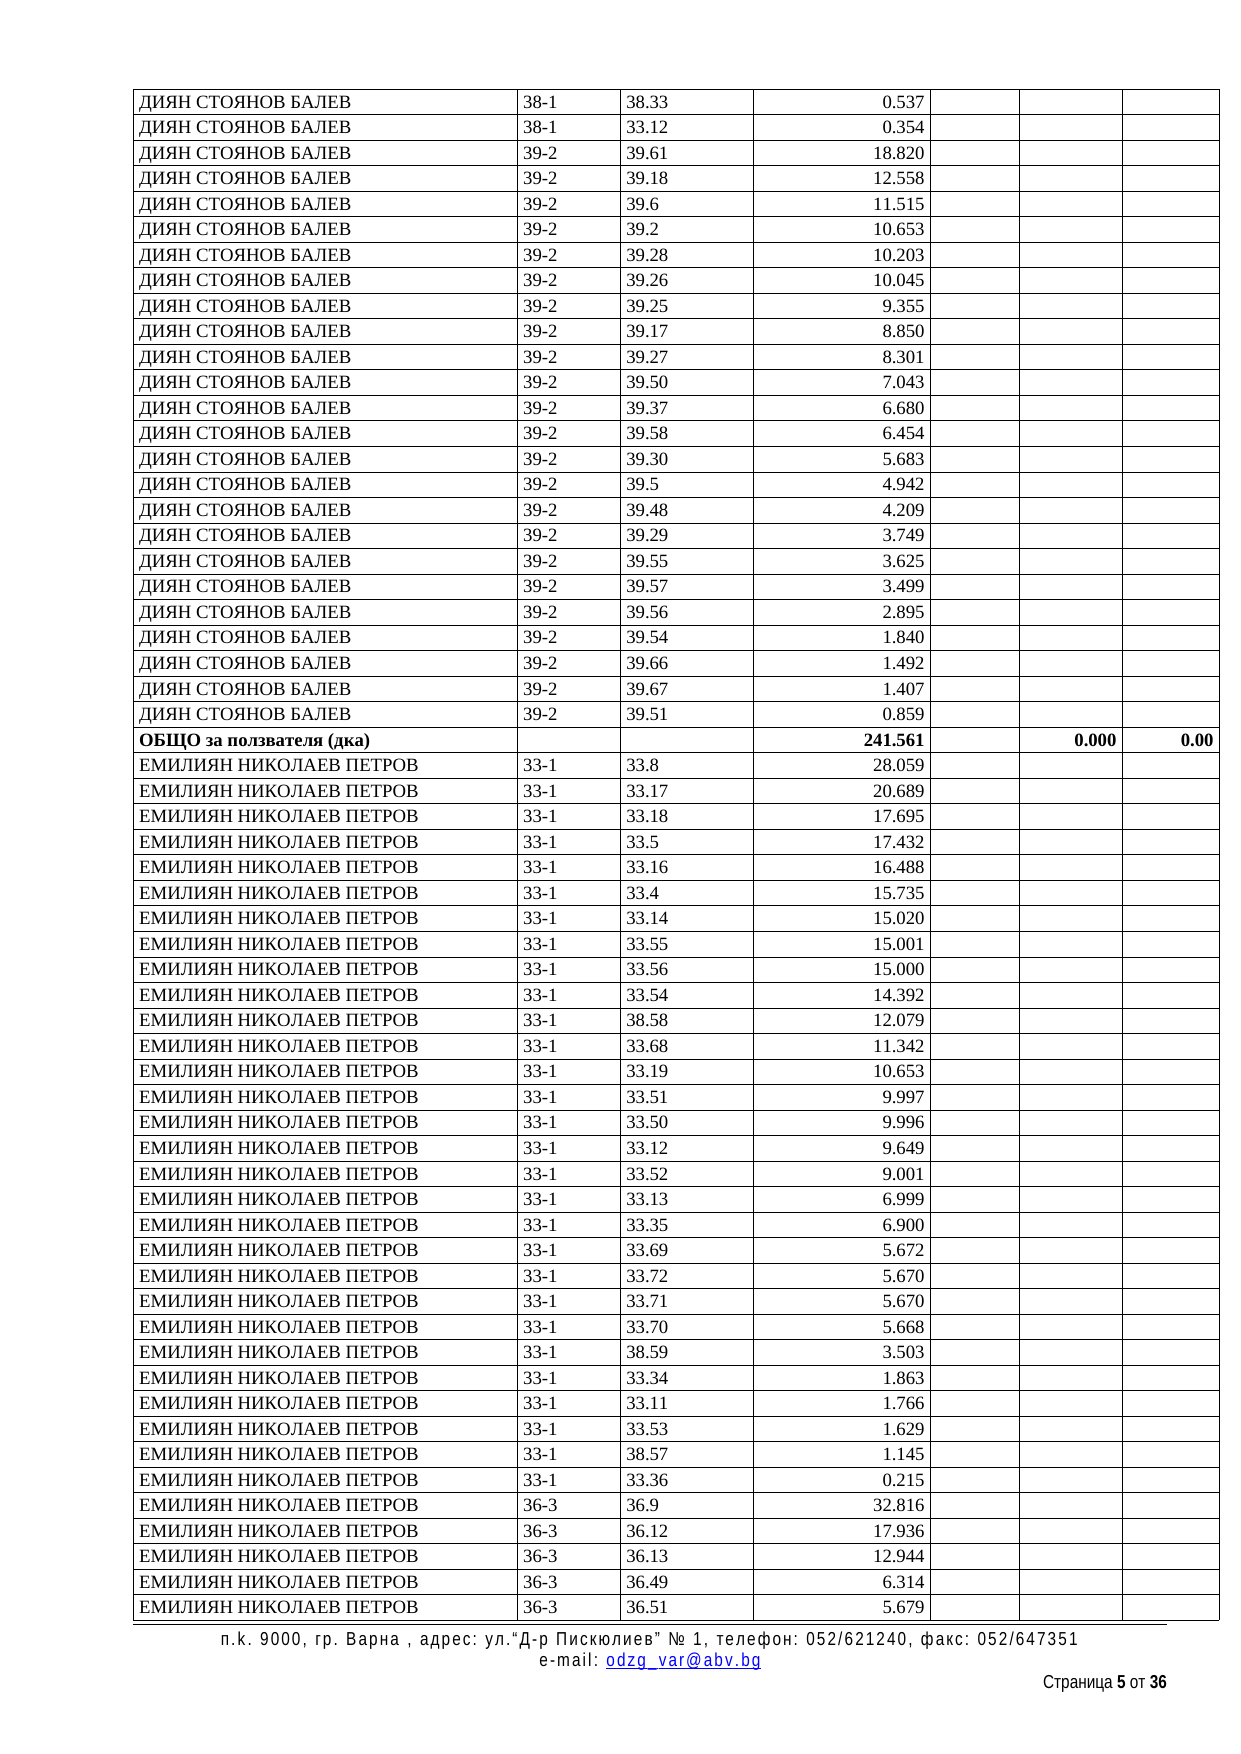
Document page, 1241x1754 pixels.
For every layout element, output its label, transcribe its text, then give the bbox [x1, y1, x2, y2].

table_cell [931, 115, 1019, 140]
table_cell [1020, 498, 1122, 522]
table_cell 33.5 [621, 830, 753, 854]
table_cell ДИЯН СТОЯНОВ БАЛЕВ [134, 626, 517, 650]
table_cell [1020, 1315, 1122, 1339]
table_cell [134, 1595, 517, 1620]
table_cell 33-1 [518, 753, 620, 778]
table_cell 33.13 [621, 1187, 753, 1212]
table_cell 39.48 [621, 498, 753, 522]
table_cell [1020, 753, 1122, 778]
table_cell [1123, 1009, 1219, 1033]
table_cell [931, 319, 1019, 344]
table_cell [1123, 1315, 1219, 1339]
table_cell ЕМИЛИЯН НИКОЛАЕВ ПЕТРОВ [134, 1366, 517, 1390]
table_cell [1020, 141, 1122, 165]
table_cell 11.515 [754, 192, 930, 216]
table_cell [1123, 1442, 1219, 1467]
table_cell 33.71 [621, 1289, 753, 1314]
table_cell ЕМИЛИЯН НИКОЛАЕВ ПЕТРОВ [134, 906, 517, 931]
table_cell 33-1 [518, 1417, 620, 1441]
table_cell [931, 473, 1019, 497]
table_cell 6.999 [754, 1187, 930, 1212]
table_cell 33.70 [621, 1315, 753, 1339]
table_cell 33.55 [621, 932, 753, 956]
table_cell 33.54 [621, 983, 753, 1007]
table_cell 33-1 [518, 1213, 620, 1237]
table_cell 0.215 [754, 1468, 930, 1492]
table_cell 33.16 [621, 855, 753, 880]
table_cell ЕМИЛИЯН НИКОЛАЕВ ПЕТРОВ [134, 1519, 517, 1543]
table_cell [1123, 1391, 1219, 1416]
table_cell [621, 728, 753, 752]
table_cell [931, 90, 1019, 114]
table_cell [1020, 626, 1122, 650]
table_cell 0.000 [1020, 728, 1122, 752]
table_cell 5.672 [754, 1238, 930, 1263]
table_cell ЕМИЛИЯН НИКОЛАЕВ ПЕТРОВ [134, 1544, 517, 1569]
table_cell [931, 906, 1019, 931]
table_cell [931, 1493, 1019, 1518]
table_cell 32.816 [754, 1493, 930, 1518]
table_cell 2.895 [754, 600, 930, 624]
table_cell [1123, 1570, 1219, 1594]
table_cell [931, 1366, 1019, 1390]
table_cell [931, 1009, 1019, 1033]
table_cell [1123, 1519, 1219, 1543]
table_cell ДИЯН СТОЯНОВ БАЛЕВ [134, 268, 517, 293]
table_cell [931, 702, 1019, 727]
table_cell [931, 1034, 1019, 1058]
table_cell 33-1 [518, 1136, 620, 1161]
table_cell 14.392 [754, 983, 930, 1007]
table_cell ДИЯН СТОЯНОВ БАЛЕВ [134, 524, 517, 548]
table_cell 33-1 [518, 1111, 620, 1135]
table_cell 39.2 [621, 217, 753, 242]
table_cell 33-1 [518, 1340, 620, 1365]
table_cell 33-1 [518, 932, 620, 956]
table_cell [1020, 677, 1122, 701]
table_cell 1.766 [754, 1391, 930, 1416]
table_cell [1123, 1136, 1219, 1161]
table_cell ДИЯН СТОЯНОВ БАЛЕВ [134, 447, 517, 471]
table_cell 38.58 [621, 1009, 753, 1033]
table_cell [1020, 804, 1122, 829]
table_cell [1020, 268, 1122, 293]
table_cell 33-1 [518, 1238, 620, 1263]
table_cell 15.001 [754, 932, 930, 956]
table_cell 5.683 [754, 447, 930, 471]
table_cell [1123, 1034, 1219, 1058]
table_cell 39.66 [621, 651, 753, 676]
table_cell ЕМИЛИЯН НИКОЛАЕВ ПЕТРОВ [134, 804, 517, 829]
table_cell 0.00 [1123, 728, 1219, 752]
table_cell [1123, 1213, 1219, 1237]
table_cell [1123, 294, 1219, 318]
table_cell 33.14 [621, 906, 753, 931]
table_cell [1020, 421, 1122, 446]
table_cell [931, 1417, 1019, 1441]
table_cell 33-1 [518, 1442, 620, 1467]
table_cell 36-3 [518, 1519, 620, 1543]
table_cell 4.942 [754, 473, 930, 497]
table_cell 1.863 [754, 1366, 930, 1390]
table_cell [1020, 702, 1122, 727]
table_cell 36-3 [518, 1570, 620, 1594]
table_cell 8.301 [754, 345, 930, 369]
table_cell 33-1 [518, 1468, 620, 1492]
table_cell ДИЯН СТОЯНОВ БАЛЕВ [134, 319, 517, 344]
table_cell ДИЯН СТОЯНОВ БАЛЕВ [134, 294, 517, 318]
table_cell ЕМИЛИЯН НИКОЛАЕВ ПЕТРОВ [134, 1493, 517, 1518]
table_cell 33.17 [621, 779, 753, 803]
table_cell 33.52 [621, 1162, 753, 1186]
table_cell 20.689 [754, 779, 930, 803]
table_cell [931, 932, 1019, 956]
table_cell 39-2 [518, 396, 620, 420]
table_cell ДИЯН СТОЯНОВ БАЛЕВ [134, 677, 517, 701]
table_cell [1123, 702, 1219, 727]
table_cell 11.342 [754, 1034, 930, 1058]
table_cell [1020, 1111, 1122, 1135]
table_cell [931, 1595, 1019, 1620]
table_cell [931, 575, 1019, 599]
table_cell [931, 498, 1019, 522]
table_cell ДИЯН СТОЯНОВ БАЛЕВ [134, 192, 517, 216]
table_cell 33-1 [518, 1162, 620, 1186]
table_cell 38.33 [621, 90, 753, 114]
table_cell [1020, 1595, 1122, 1620]
table_cell 39.5 [621, 473, 753, 497]
table_cell 33.69 [621, 1238, 753, 1263]
table_cell 33-1 [518, 804, 620, 829]
table_cell [1020, 1468, 1122, 1492]
table_cell [931, 345, 1019, 369]
table_cell 39-2 [518, 319, 620, 344]
table_cell 33.50 [621, 1111, 753, 1135]
table_cell [1020, 906, 1122, 931]
table_cell 16.488 [754, 855, 930, 880]
table_cell 3.499 [754, 575, 930, 599]
table_cell [1020, 524, 1122, 548]
table_cell 1.840 [754, 626, 930, 650]
table_cell 33-1 [518, 1264, 620, 1288]
table_cell 36-3 [518, 1595, 620, 1620]
table_cell [1020, 1264, 1122, 1288]
table_cell [1123, 217, 1219, 242]
table_cell [931, 983, 1019, 1007]
table_cell 38.59 [621, 1340, 753, 1365]
table_cell [931, 1519, 1019, 1543]
table_cell 17.936 [754, 1519, 930, 1543]
table_cell 36-3 [518, 1544, 620, 1569]
table_cell 33.68 [621, 1034, 753, 1058]
table_cell 33-1 [518, 1034, 620, 1058]
table_cell [1123, 830, 1219, 854]
table_cell 33-1 [518, 1289, 620, 1314]
table_cell [1020, 243, 1122, 267]
table_cell [1123, 243, 1219, 267]
table_cell [1020, 830, 1122, 854]
table_cell ДИЯН СТОЯНОВ БАЛЕВ [134, 702, 517, 727]
table_cell [931, 294, 1019, 318]
table_cell [1020, 1442, 1122, 1467]
table_cell ДИЯН СТОЯНОВ БАЛЕВ [134, 243, 517, 267]
table_cell 39-2 [518, 345, 620, 369]
table_cell 33-1 [518, 1315, 620, 1339]
table_cell ДИЯН СТОЯНОВ БАЛЕВ [134, 473, 517, 497]
table_cell 12.079 [754, 1009, 930, 1033]
table_cell [1123, 983, 1219, 1007]
table_cell ЕМИЛИЯН НИКОЛАЕВ ПЕТРОВ [134, 1417, 517, 1441]
table_cell [931, 830, 1019, 854]
table_cell ЕМИЛИЯН НИКОЛАЕВ ПЕТРОВ [134, 1111, 517, 1135]
table_cell ЕМИЛИЯН НИКОЛАЕВ ПЕТРОВ [134, 932, 517, 956]
table_cell 0.859 [754, 702, 930, 727]
table_cell [1123, 90, 1219, 114]
table_cell 9.997 [754, 1085, 930, 1109]
table_cell 17.695 [754, 804, 930, 829]
table_cell [931, 804, 1019, 829]
table_cell ЕМИЛИЯН НИКОЛАЕВ ПЕТРОВ [134, 1187, 517, 1212]
table_cell [1123, 1085, 1219, 1109]
table_cell [1020, 396, 1122, 420]
table_cell [1020, 1289, 1122, 1314]
table_cell [1123, 1111, 1219, 1135]
table_cell 3.625 [754, 549, 930, 573]
table_cell 6.314 [754, 1570, 930, 1594]
table_cell [1123, 115, 1219, 140]
table_cell [1020, 549, 1122, 573]
table_cell 39-2 [518, 549, 620, 573]
table_cell [1020, 881, 1122, 905]
table_cell 33.34 [621, 1366, 753, 1390]
table_cell 38-1 [518, 115, 620, 140]
table_cell [1020, 575, 1122, 599]
table_cell [931, 243, 1019, 267]
table_cell 10.203 [754, 243, 930, 267]
table_cell ЕМИЛИЯН НИКОЛАЕВ ПЕТРОВ [134, 1340, 517, 1365]
table_cell [931, 1442, 1019, 1467]
table_cell 33-1 [518, 906, 620, 931]
table_cell [1123, 141, 1219, 165]
table_cell [1020, 1060, 1122, 1084]
table_cell [931, 217, 1019, 242]
table_cell 39.61 [621, 141, 753, 165]
table_cell ЕМИЛИЯН НИКОЛАЕВ ПЕТРОВ [134, 1468, 517, 1492]
table_cell [1123, 166, 1219, 191]
table_cell [931, 855, 1019, 880]
table_cell 39.17 [621, 319, 753, 344]
table_cell ДИЯН СТОЯНОВ БАЛЕВ [134, 345, 517, 369]
table_cell 28.059 [754, 753, 930, 778]
table_cell [1123, 626, 1219, 650]
table_cell ДИЯН СТОЯНОВ БАЛЕВ [134, 141, 517, 165]
table_cell 6.680 [754, 396, 930, 420]
table_cell 33-1 [518, 881, 620, 905]
table_cell [931, 396, 1019, 420]
table_cell 39.55 [621, 549, 753, 573]
table_cell [931, 447, 1019, 471]
table_cell [931, 141, 1019, 165]
table_cell 39.54 [621, 626, 753, 650]
table_cell ЕМИЛИЯН НИКОЛАЕВ ПЕТРОВ [134, 1213, 517, 1237]
table_cell [1020, 1544, 1122, 1569]
table_cell [1123, 345, 1219, 369]
table_cell 39.28 [621, 243, 753, 267]
table_cell 33-1 [518, 1060, 620, 1084]
table_cell [931, 1060, 1019, 1084]
table_cell 36.49 [621, 1570, 753, 1594]
table_cell [1020, 115, 1122, 140]
table_cell 39-2 [518, 473, 620, 497]
table_cell 9.996 [754, 1111, 930, 1135]
table_cell ДИЯН СТОЯНОВ БАЛЕВ [134, 421, 517, 446]
table_cell 33.12 [621, 115, 753, 140]
table_cell ДИЯН СТОЯНОВ БАЛЕВ [134, 575, 517, 599]
table_cell 39.29 [621, 524, 753, 548]
table_cell [931, 881, 1019, 905]
table_cell [1123, 370, 1219, 395]
table_cell ЕМИЛИЯН НИКОЛАЕВ ПЕТРОВ [134, 1009, 517, 1033]
table_cell 39-2 [518, 702, 620, 727]
table_cell [931, 728, 1019, 752]
table_cell 33.56 [621, 958, 753, 982]
table_cell ЕМИЛИЯН НИКОЛАЕВ ПЕТРОВ [134, 1289, 517, 1314]
table_cell [1123, 498, 1219, 522]
table_cell [931, 626, 1019, 650]
table_cell 0.537 [754, 90, 930, 114]
table_cell [1020, 319, 1122, 344]
table_cell [931, 1315, 1019, 1339]
table_cell 33.4 [621, 881, 753, 905]
table_cell [1123, 906, 1219, 931]
table_cell 10.045 [754, 268, 930, 293]
table_cell ЕМИЛИЯН НИКОЛАЕВ ПЕТРОВ [134, 1315, 517, 1339]
table_cell [931, 1391, 1019, 1416]
table_cell [1020, 345, 1122, 369]
table_cell [1123, 1289, 1219, 1314]
table_cell 1.629 [754, 1417, 930, 1441]
table_cell 9.649 [754, 1136, 930, 1161]
table_cell ДИЯН СТОЯНОВ БАЛЕВ [134, 166, 517, 191]
table_cell [931, 268, 1019, 293]
table_cell 38.57 [621, 1442, 753, 1467]
table_cell [1123, 575, 1219, 599]
table_cell [1020, 1391, 1122, 1416]
table_cell [931, 1570, 1019, 1594]
table_cell 39.51 [621, 702, 753, 727]
table_cell [1020, 294, 1122, 318]
table_cell 9.355 [754, 294, 930, 318]
table_cell 36.13 [621, 1544, 753, 1569]
table_cell [1123, 1595, 1219, 1620]
table_cell [931, 1187, 1019, 1212]
table_cell 39-2 [518, 600, 620, 624]
table_cell [931, 549, 1019, 573]
table_cell 33.36 [621, 1468, 753, 1492]
table_cell ЕМИЛИЯН НИКОЛАЕВ ПЕТРОВ [134, 1136, 517, 1161]
table_cell 0.354 [754, 115, 930, 140]
table_cell [1123, 855, 1219, 880]
table_cell [931, 753, 1019, 778]
table_cell 4.209 [754, 498, 930, 522]
table_cell 39-2 [518, 421, 620, 446]
table_cell ДИЯН СТОЯНОВ БАЛЕВ [134, 498, 517, 522]
table_cell 33.11 [621, 1391, 753, 1416]
table_cell 1.492 [754, 651, 930, 676]
table_cell [1123, 524, 1219, 548]
table_cell 36.51 [621, 1595, 753, 1620]
table_cell 39.37 [621, 396, 753, 420]
table_cell 18.820 [754, 141, 930, 165]
table_cell 15.020 [754, 906, 930, 931]
table_cell 12.944 [754, 1544, 930, 1569]
table_cell [1123, 1366, 1219, 1390]
table_cell 33-1 [518, 779, 620, 803]
table_cell 1.407 [754, 677, 930, 701]
table_cell 8.850 [754, 319, 930, 344]
table_cell [1020, 90, 1122, 114]
table_cell 39-2 [518, 192, 620, 216]
table_cell [1020, 192, 1122, 216]
table_cell [1123, 549, 1219, 573]
table_cell 33.8 [621, 753, 753, 778]
table_cell [1020, 1493, 1122, 1518]
table_cell 39.25 [621, 294, 753, 318]
table_cell 36.9 [621, 1493, 753, 1518]
table_cell ДИЯН СТОЯНОВ БАЛЕВ [134, 217, 517, 242]
table_cell ЕМИЛИЯН НИКОЛАЕВ ПЕТРОВ [134, 1238, 517, 1263]
table_cell [1123, 677, 1219, 701]
table_cell ЕМИЛИЯН НИКОЛАЕВ ПЕТРОВ [134, 1060, 517, 1084]
table_cell [1123, 881, 1219, 905]
table_cell [518, 728, 620, 752]
table_cell [1020, 473, 1122, 497]
table_cell 39-2 [518, 677, 620, 701]
table_cell 33.19 [621, 1060, 753, 1084]
table_cell 39-2 [518, 651, 620, 676]
table_cell 39.6 [621, 192, 753, 216]
table_cell [1123, 268, 1219, 293]
table_cell ДИЯН СТОЯНОВ БАЛЕВ [134, 370, 517, 395]
table_cell [1123, 1060, 1219, 1084]
table_cell 39.57 [621, 575, 753, 599]
table_cell [1020, 1034, 1122, 1058]
table_cell [1020, 1519, 1122, 1543]
table_cell 12.558 [754, 166, 930, 191]
table_cell [931, 1264, 1019, 1288]
table_cell [1123, 1238, 1219, 1263]
table_cell [1020, 447, 1122, 471]
table_cell ЕМИЛИЯН НИКОЛАЕВ ПЕТРОВ [134, 1570, 517, 1594]
table_cell 3.503 [754, 1340, 930, 1365]
table_cell [1020, 600, 1122, 624]
table_cell [1020, 370, 1122, 395]
table_cell ДИЯН СТОЯНОВ БАЛЕВ [134, 549, 517, 573]
table_cell 39-2 [518, 498, 620, 522]
table_cell ЕМИЛИЯН НИКОЛАЕВ ПЕТРОВ [134, 830, 517, 854]
table_cell [931, 958, 1019, 982]
table_cell [1123, 804, 1219, 829]
table_cell [1123, 932, 1219, 956]
table_cell [931, 421, 1019, 446]
table_cell [931, 1468, 1019, 1492]
table_cell [1020, 983, 1122, 1007]
table_cell 5.670 [754, 1289, 930, 1314]
table_cell 39.58 [621, 421, 753, 446]
table_cell ЕМИЛИЯН НИКОЛАЕВ ПЕТРОВ [134, 753, 517, 778]
table_cell ОБЩО за ползвателя (дка) [134, 728, 517, 752]
table_cell ДИЯН СТОЯНОВ БАЛЕВ [134, 90, 517, 114]
table_cell [1020, 1340, 1122, 1365]
table_cell ЕМИЛИЯН НИКОЛАЕВ ПЕТРОВ [134, 1442, 517, 1467]
table_cell ЕМИЛИЯН НИКОЛАЕВ ПЕТРОВ [134, 855, 517, 880]
table_cell [1123, 600, 1219, 624]
table_cell 39-2 [518, 524, 620, 548]
table_cell ЕМИЛИЯН НИКОЛАЕВ ПЕТРОВ [134, 1034, 517, 1058]
table_cell 33-1 [518, 1366, 620, 1390]
table_cell ДИЯН СТОЯНОВ БАЛЕВ [134, 115, 517, 140]
table_cell 6.454 [754, 421, 930, 446]
table_cell [931, 1213, 1019, 1237]
table_cell [931, 651, 1019, 676]
table_cell [1123, 396, 1219, 420]
table_cell 39-2 [518, 447, 620, 471]
table_cell ЕМИЛИЯН НИКОЛАЕВ ПЕТРОВ [134, 1085, 517, 1109]
table_cell 36.12 [621, 1519, 753, 1543]
table_cell ЕМИЛИЯН НИКОЛАЕВ ПЕТРОВ [134, 881, 517, 905]
table_cell 33.18 [621, 804, 753, 829]
table_cell 5.668 [754, 1315, 930, 1339]
table_cell [931, 166, 1019, 191]
table_cell [1020, 166, 1122, 191]
table_cell [1020, 1213, 1122, 1237]
table_cell [931, 1238, 1019, 1263]
table_cell 33-1 [518, 1009, 620, 1033]
table_cell [1123, 958, 1219, 982]
table_cell 33.72 [621, 1264, 753, 1288]
table_cell 241.561 [754, 728, 930, 752]
table_cell 7.043 [754, 370, 930, 395]
table_cell [1020, 958, 1122, 982]
table_cell [1123, 1187, 1219, 1212]
table_cell [1123, 1544, 1219, 1569]
table_cell 15.000 [754, 958, 930, 982]
table_cell 38-1 [518, 90, 620, 114]
table_cell 39-2 [518, 166, 620, 191]
table_cell [1020, 1366, 1122, 1390]
table_cell 3.749 [754, 524, 930, 548]
table_cell 33-1 [518, 1187, 620, 1212]
table_cell [1020, 1162, 1122, 1186]
table_cell [931, 1085, 1019, 1109]
table_cell [931, 524, 1019, 548]
table_cell 33-1 [518, 1391, 620, 1416]
table_cell 33-1 [518, 855, 620, 880]
table_cell [931, 1111, 1019, 1135]
table_cell [1123, 1264, 1219, 1288]
table_cell 39-2 [518, 217, 620, 242]
table_cell ЕМИЛИЯН НИКОЛАЕВ ПЕТРОВ [134, 958, 517, 982]
table_cell ДИЯН СТОЯНОВ БАЛЕВ [134, 600, 517, 624]
table_cell [1123, 447, 1219, 471]
table_cell [931, 192, 1019, 216]
table_cell [1020, 779, 1122, 803]
table_cell 39-2 [518, 294, 620, 318]
table_cell 6.900 [754, 1213, 930, 1237]
table_cell 1.145 [754, 1442, 930, 1467]
table_cell 33.51 [621, 1085, 753, 1109]
table_cell 39-2 [518, 626, 620, 650]
table_cell 39.67 [621, 677, 753, 701]
table_cell [1123, 1340, 1219, 1365]
table_cell ДИЯН СТОЯНОВ БАЛЕВ [134, 651, 517, 676]
table_cell [1020, 855, 1122, 880]
table_cell 10.653 [754, 1060, 930, 1084]
table_cell [931, 600, 1019, 624]
table_cell 33.35 [621, 1213, 753, 1237]
table_cell [1123, 473, 1219, 497]
table_cell [1020, 1238, 1122, 1263]
table_cell 39.27 [621, 345, 753, 369]
table_cell [931, 1544, 1019, 1569]
table_cell [1123, 1468, 1219, 1492]
table_cell [1020, 1187, 1122, 1212]
table_cell [931, 1136, 1019, 1161]
table_cell 39-2 [518, 141, 620, 165]
table_cell [1020, 1417, 1122, 1441]
table_cell 33-1 [518, 1085, 620, 1109]
table_cell [931, 1340, 1019, 1365]
table_cell [1123, 651, 1219, 676]
table_cell [931, 677, 1019, 701]
table_cell 15.735 [754, 881, 930, 905]
table_cell [1123, 1417, 1219, 1441]
table_cell ЕМИЛИЯН НИКОЛАЕВ ПЕТРОВ [134, 779, 517, 803]
table_cell 39.30 [621, 447, 753, 471]
table_cell [1020, 1136, 1122, 1161]
table_cell [1123, 192, 1219, 216]
table_cell [1020, 1570, 1122, 1594]
table_cell ЕМИЛИЯН НИКОЛАЕВ ПЕТРОВ [134, 1264, 517, 1288]
table_cell 17.432 [754, 830, 930, 854]
table_cell 9.001 [754, 1162, 930, 1186]
table_cell 33.12 [621, 1136, 753, 1161]
table_cell [1123, 779, 1219, 803]
table_cell [931, 370, 1019, 395]
table_cell 39.50 [621, 370, 753, 395]
table_cell 39-2 [518, 575, 620, 599]
table_cell 39.56 [621, 600, 753, 624]
table_cell 10.653 [754, 217, 930, 242]
table_cell [931, 1289, 1019, 1314]
table_cell [1123, 1162, 1219, 1186]
table_cell [1123, 1493, 1219, 1518]
table_cell [1020, 217, 1122, 242]
table_cell 33.53 [621, 1417, 753, 1441]
table_cell 36-3 [518, 1493, 620, 1518]
table_cell [931, 779, 1019, 803]
table_cell ЕМИЛИЯН НИКОЛАЕВ ПЕТРОВ [134, 1162, 517, 1186]
table_cell 5.679 [754, 1595, 930, 1620]
table_cell 33-1 [518, 983, 620, 1007]
table_cell 39.26 [621, 268, 753, 293]
table_cell [1123, 319, 1219, 344]
table_cell [931, 1162, 1019, 1186]
table_cell [1020, 651, 1122, 676]
table_cell 33-1 [518, 830, 620, 854]
table_cell [1020, 1009, 1122, 1033]
table_cell ДИЯН СТОЯНОВ БАЛЕВ [134, 396, 517, 420]
table_cell [1020, 932, 1122, 956]
table_cell 39-2 [518, 243, 620, 267]
table_cell 33-1 [518, 958, 620, 982]
table_cell 39-2 [518, 268, 620, 293]
table_cell ЕМИЛИЯН НИКОЛАЕВ ПЕТРОВ [134, 1391, 517, 1416]
table_cell 39.18 [621, 166, 753, 191]
table_cell 5.670 [754, 1264, 930, 1288]
table_cell [1020, 1085, 1122, 1109]
table_cell [1123, 753, 1219, 778]
table_cell ЕМИЛИЯН НИКОЛАЕВ ПЕТРОВ [134, 983, 517, 1007]
table_cell 39-2 [518, 370, 620, 395]
table_cell [1123, 421, 1219, 446]
